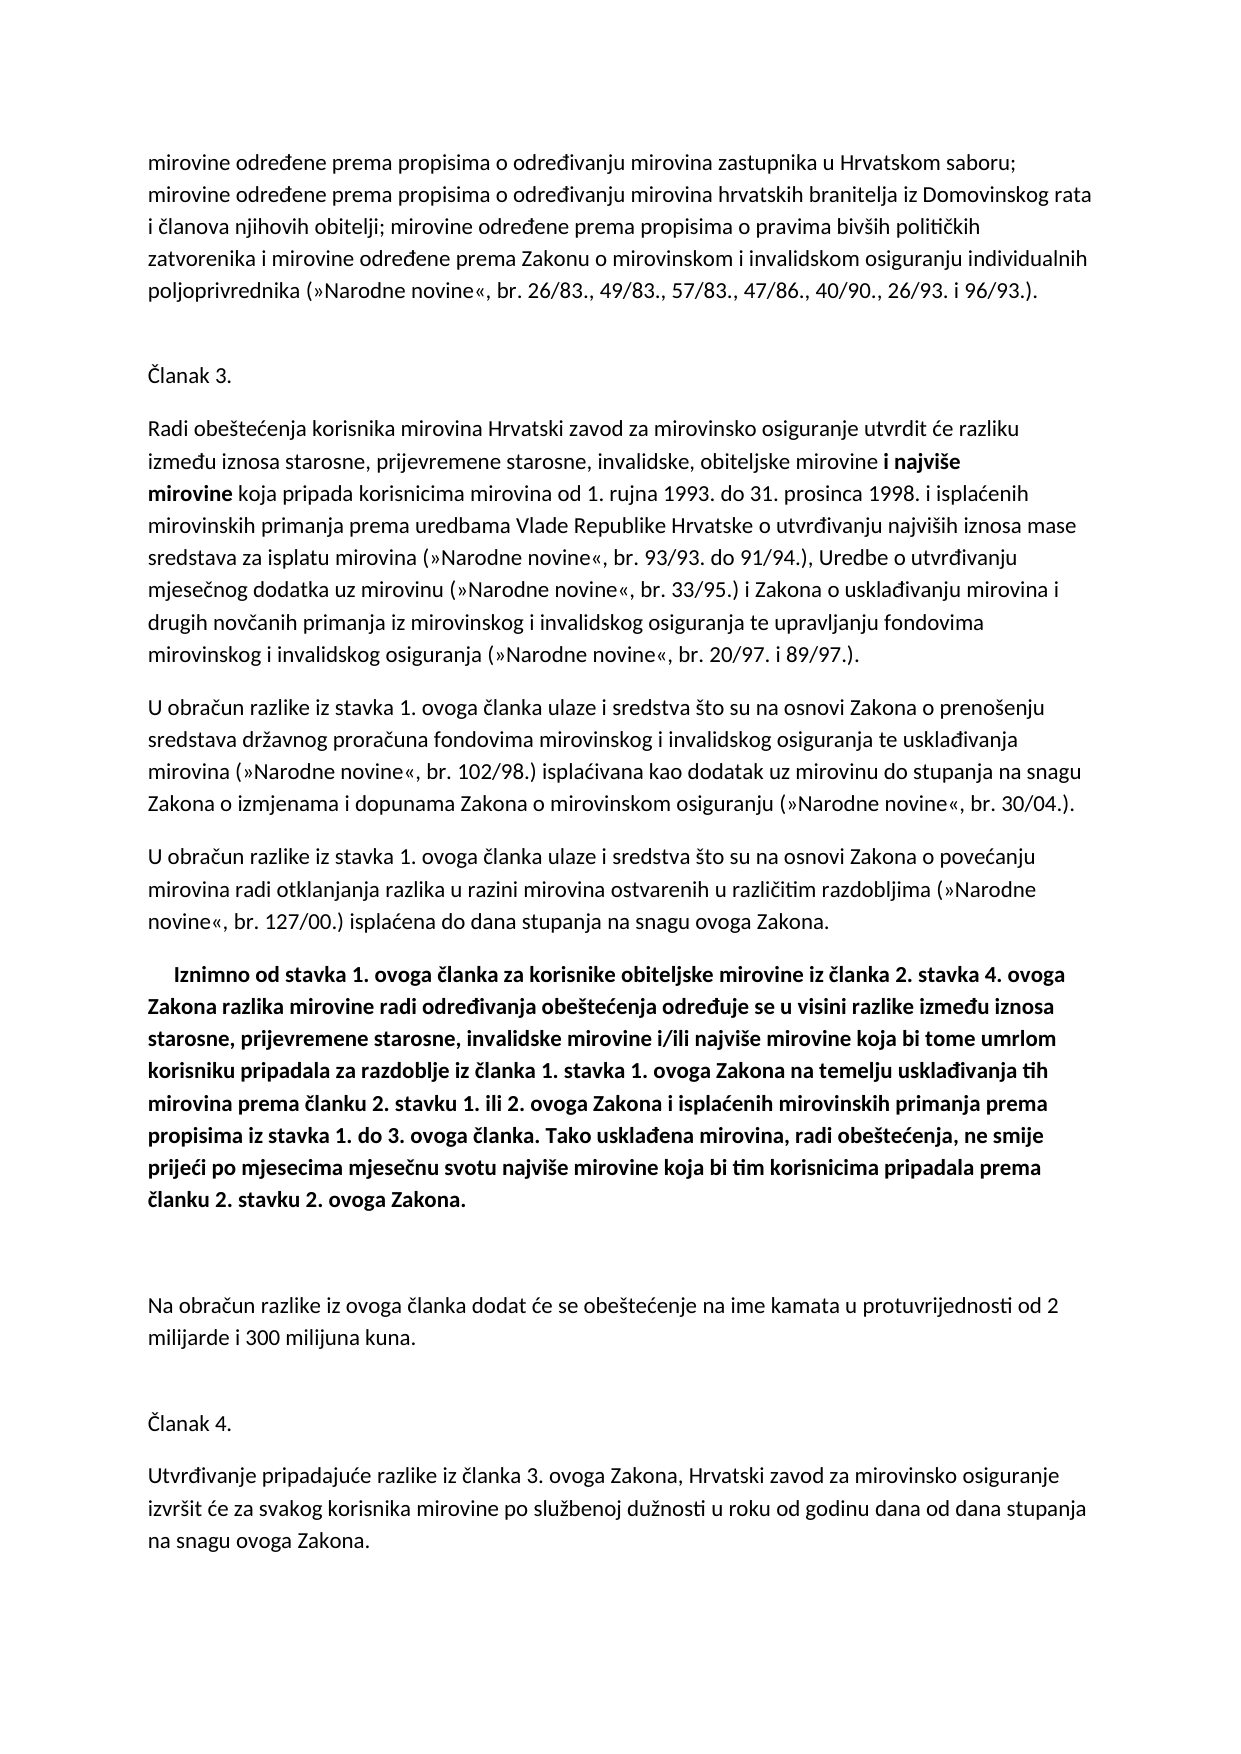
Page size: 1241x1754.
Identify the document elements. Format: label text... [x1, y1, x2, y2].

text Iznimno od stavka 1. ovoga članka za korisnike obiteljske mirovine iz članka 2. stavka 4. ovoga Zakona razlika mirovine radi određivanja obeštećenja određuje se u visini razlike između iznosa starosne, prijevremene starosne, invalidske mirovine i/ili najviše mirovine koja bi tome umrlom korisniku pripadala za razdoblje iz članka 1. stavka 1. ovoga Zakona na temelju usklađivanja tih mirovina prema članku 2. stavku 1. ili 2. ovoga Zakona i isplaćenih mirovinskih primanja prema propisima iz stavka 1. do 3. ovoga članka. Tako usklađena mirovina, radi obeštećenja, ne smije prijeći po mjesecima mjesečnu svotu najviše mirovine koja bi tim korisnicima pripadala prema članku 2. stavku 2. ovoga Zakona. [148, 960, 1093, 1213]
text U obračun razlike iz stavka 1. ovoga članka ulaze i sredstva što su na osnovi Zakona o povećanju mirovina radi otklanjanja razlika u razini mirovina ostvarenih u različitim razdobljima (»Narodne novine«, br. 127/00.) isplaćena do dana stupanja na snagu ovoga Zakona. [148, 842, 1093, 935]
text Utvrđivanje pripadajuće razlike iz članka 3. ovoga Zakona, Hrvatski zavod za mirovinsko osiguranje izvršit će za svakog korisnika mirovine po službenoj dužnosti u roku od godinu dana od dana stupanja na snagu ovoga Zakona. [148, 1462, 1093, 1554]
text Na obračun razlike iz ovoga članka dodat će se obeštećenje na ime kamata u protuvrijednosti od 2 milijarde i 300 milijuna kuna. [148, 1291, 1093, 1351]
text Članak 3. [148, 329, 1093, 389]
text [148, 148, 1093, 304]
text Radi obeštećenja korisnika mirovina Hrvatski zavod za mirovinsko osiguranje utvrdit će razliku između iznosa starosne, prijevremene starosne, invalidske, obiteljske mirovine i najviše mirovine koja pripada korisnicima mirovina od 1. rujna 1993. do 31. prosinca 1998. i isplaćenih mirovinskih primanja prema uredbama Vlade Republike Hrvatske o utvrđivanju najviših iznosa mase sredstava za isplatu mirovina (»Narodne novine«, br. 93/93. do 91/94.), Uredbe o utvrđivanju mjesečnog dodatka uz mirovinu (»Narodne novine«, br. 33/95.) i Zakona o usklađivanju mirovina i drugih novčanih primanja iz mirovinskog i invalidskog osiguranja te upravljanju fondovima mirovinskog i invalidskog osiguranja (»Narodne novine«, br. 20/97. i 89/97.). [148, 414, 1093, 668]
text U obračun razlike iz stavka 1. ovoga članka ulaze i sredstva što su na osnovi Zakona o prenošenju sredstava državnog proračuna fondovima mirovinskog i invalidskog osiguranja te usklađivanja mirovina (»Narodne novine«, br. 102/98.) isplaćivana kao dodatak uz mirovinu do stupanja na snagu Zakona o izmjenama i dopunama Zakona o mirovinskom osiguranju (»Narodne novine«, br. 30/04.). [148, 693, 1093, 817]
text Članak 4. [148, 1376, 1093, 1437]
